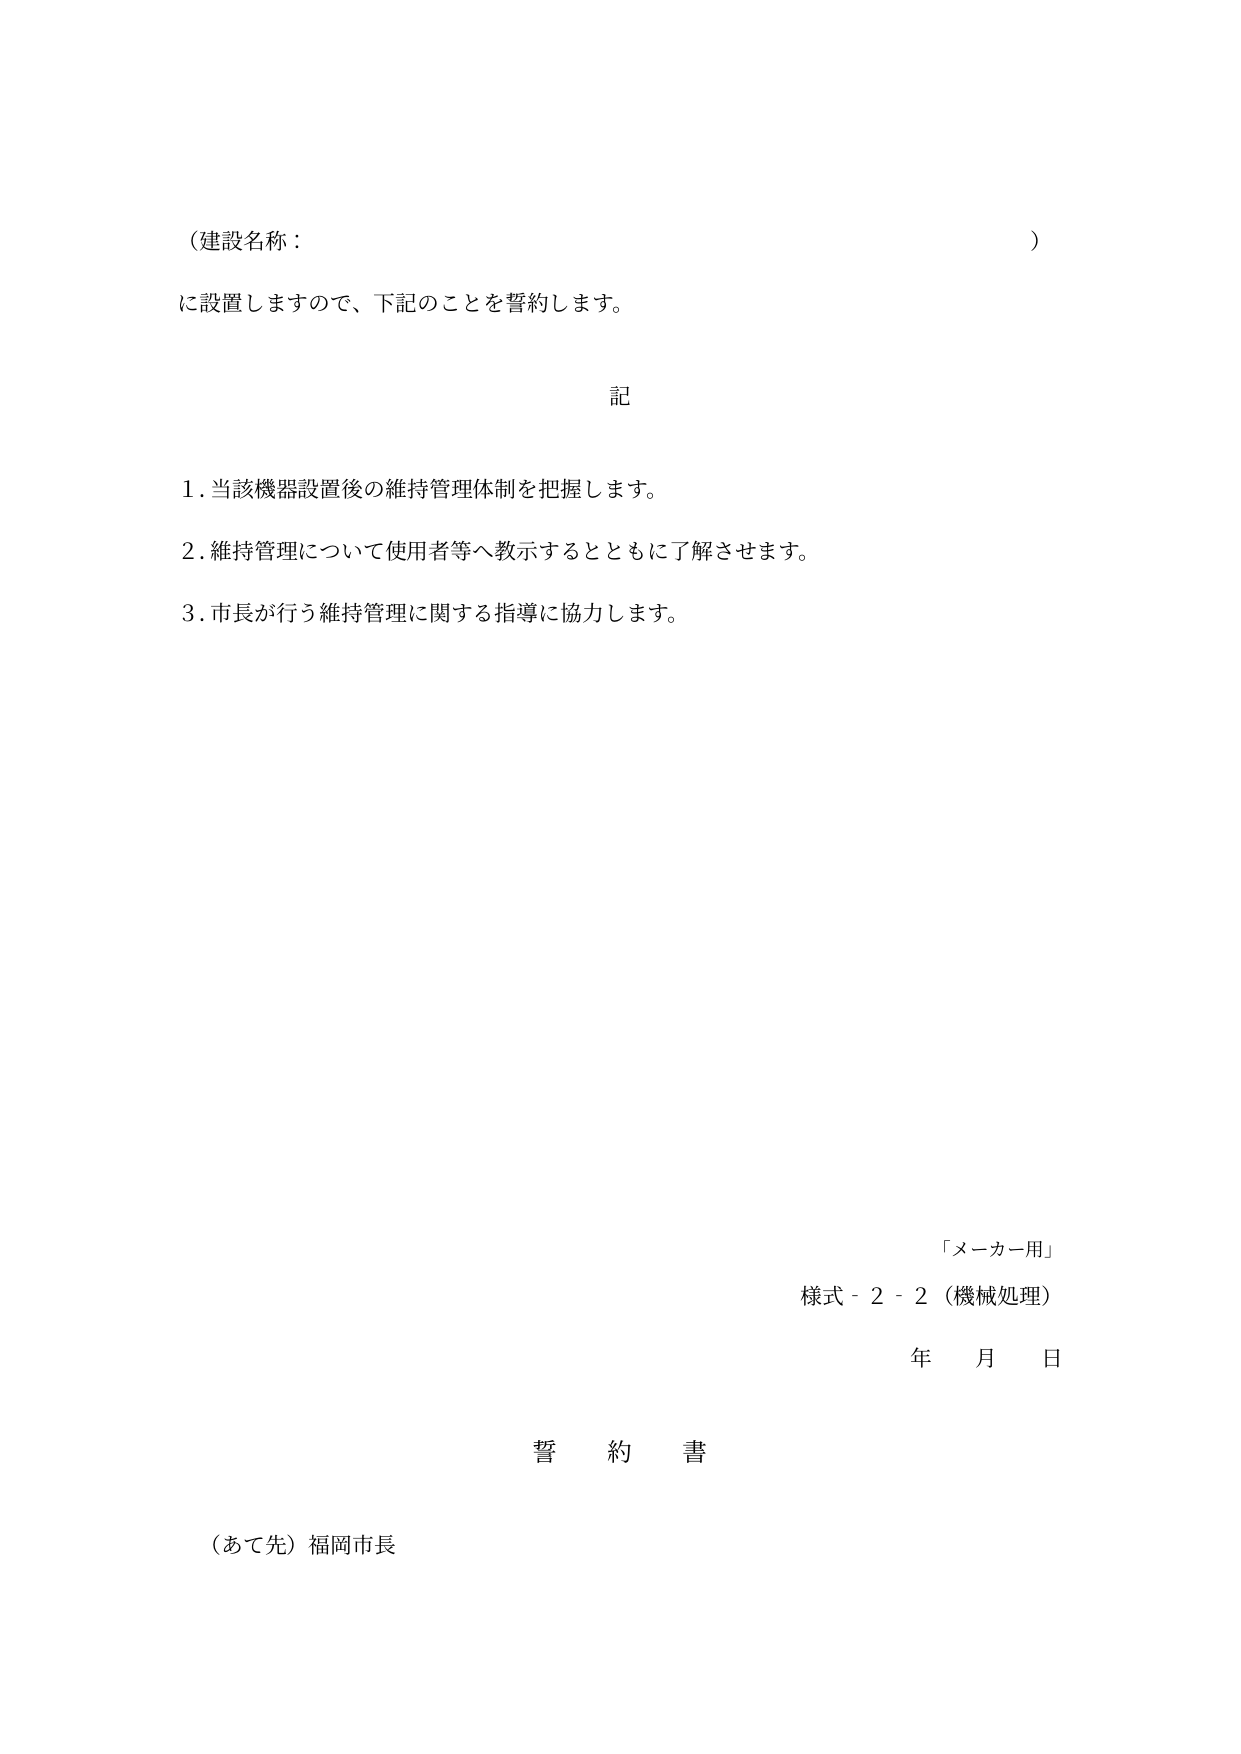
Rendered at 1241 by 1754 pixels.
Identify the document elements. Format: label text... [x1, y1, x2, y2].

text ３. 市長が行う維持管理に関する指導に協力します。 [177, 581, 1063, 643]
text （あて先）福岡市長 [177, 1513, 1063, 1575]
text ２. 維持管理について使用者等へ教示するとともに了解させます。 [177, 519, 1063, 581]
text 年 月 日 [177, 1326, 1063, 1388]
text 様式‐２‐２（機械処理） [177, 1264, 1063, 1326]
text 誓 約 書 [177, 1419, 1063, 1482]
text １. 当該機器設置後の維持管理体制を把握します。 [177, 457, 1063, 519]
text に設置しますので、下記のことを誓約します。 [177, 271, 1063, 333]
subtitle 記 [177, 364, 1063, 426]
text （建設名称： ） [177, 209, 1063, 271]
text 「メーカー用」 [177, 1233, 1063, 1264]
